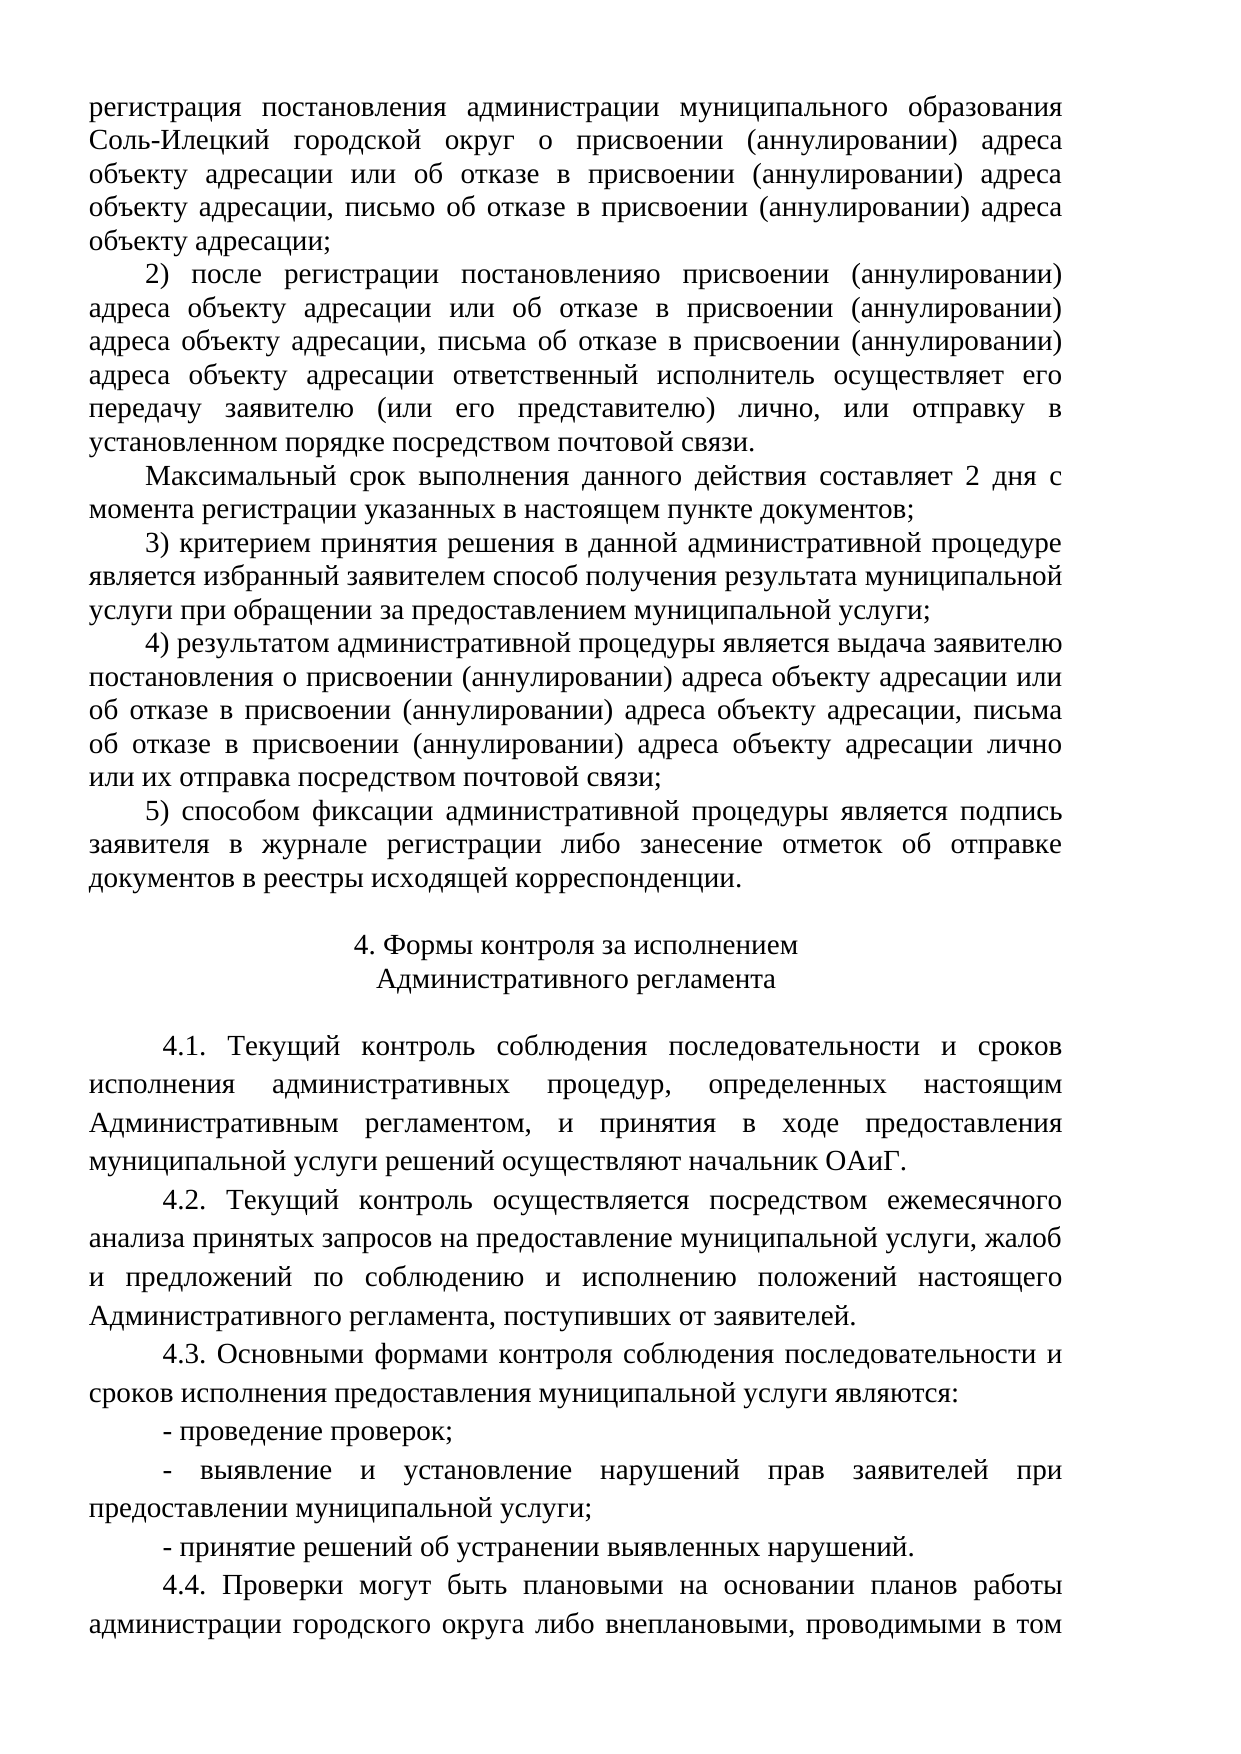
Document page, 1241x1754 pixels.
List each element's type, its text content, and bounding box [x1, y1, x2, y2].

list 4.2. Текущий контроль осуществляется посредством ежемесячного анализа принятых запросов на предоставление муниципальной услуги, жалоб и предложений по соблюдению и исполнению положений настоящего Административного регламента, поступивших от заявителей. [89, 1182, 1063, 1331]
list 4.3. Основными формами контроля соблюдения последовательности и сроков исполнения предоставления муниципальной услуги являются: [89, 1336, 1063, 1408]
list - проведение проверок; [89, 1413, 1063, 1447]
list - принятие решений об устранении выявленных нарушений. [89, 1529, 1063, 1562]
text 3) критерием принятия решения в данной административной процедуре является избранный заявителем способ получения результата муниципальной услуги при обращении за предоставлением муниципальной услуги; [89, 525, 1063, 625]
text 2) после регистрации постановленияо присвоении (аннулировании) адреса объекту адресации или об отказе в присвоении (аннулировании) адреса объекту адресации, письма об отказе в присвоении (аннулировании) адреса объекту адресации ответственный исполнитель осуществляет его передачу заявителю (или его представителю) лично, или отправку в установленном порядке посредством почтовой связи. [89, 256, 1063, 458]
text Административного регламента [89, 961, 1063, 994]
text Максимальный срок выполнения данного действия составляет 2 дня с момента регистрации указанных в настоящем пункте документов; [89, 458, 1063, 525]
text 4. Формы контроля за исполнением [89, 927, 1063, 961]
text 4) результатом административной процедуры является выдача заявителю постановления о присвоении (аннулировании) адреса объекту адресации или об отказе в присвоении (аннулировании) адреса объекту адресации, письма об отказе в присвоении (аннулировании) адреса объекту адресации лично или их отправка посредством почтовой связи; [89, 625, 1063, 793]
text 5) способом фиксации административной процедуры является подпись заявителя в журнале регистрации либо занесение отметок об отправке документов в реестры исходящей корреспонденции. [89, 793, 1063, 894]
list 4.1. Текущий контроль соблюдения последовательности и сроков исполнения административных процедур, определенных настоящим Административным регламентом, и принятия в ходе предоставления муниципальной услуги решений осуществляют начальник ОАиГ. [89, 1028, 1063, 1177]
list - выявление и установление нарушений прав заявителей при предоставлении муниципальной услуги; [89, 1452, 1063, 1524]
